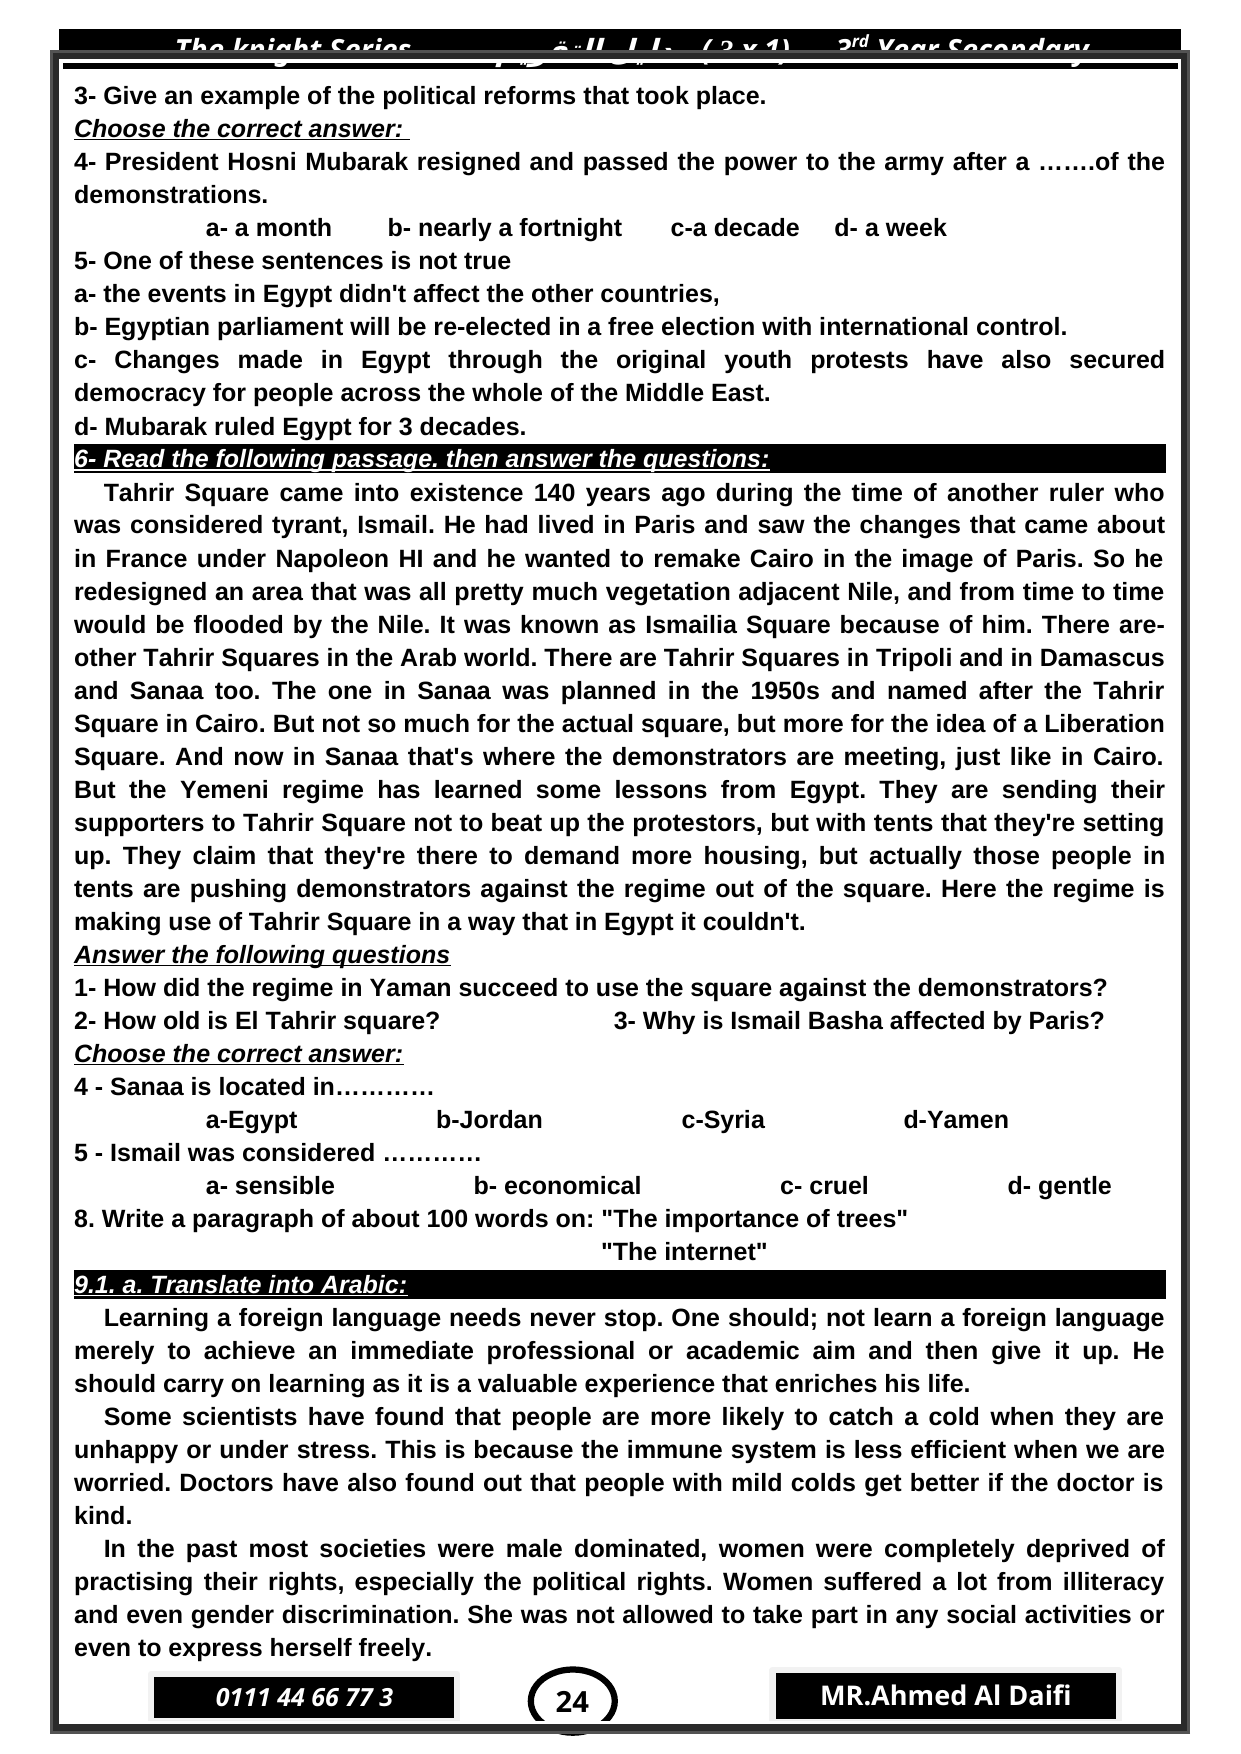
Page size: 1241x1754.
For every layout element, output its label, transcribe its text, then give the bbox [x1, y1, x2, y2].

text "The internet" [74, 1237, 1166, 1266]
text Choose the correct answer: [74, 1039, 1166, 1068]
text a- a month b- nearly a fortnight c-a decade d- a week [74, 213, 1166, 242]
text a- sensible b- economical c- cruel d- gentle [74, 1171, 1166, 1200]
text Tahrir Square came into existence 140 years ago during the time of another ruler who was considered tyrant, Ismail. He had lived in Paris and saw the changes that came about in France under Napoleon HI and he wanted to remake Cairo in the image of Paris. So he redesigned an area that was all pretty much vegetation adjacent Nile, and from time to time would be flooded by the Nile. It was known as Ismailia Square because of him. There are-other Tahrir Squares in the Arab world. There are Tahrir Squares in Tripoli and in Damascus and Sanaa too. The one in Sanaa was planned in the 1950s and named after the Tahrir Square in Cairo. But not so much for the actual square, but more for the idea of a Liberation Square. And now in Sanaa that's where the demonstrators are meeting, just like in Cairo. But the Yemeni regime has learned some lessons from Egypt. They are sending their supporters to Tahrir Square not to beat up the protestors, but with tents that they're setting up. They claim that they're there to demand more housing, but actually those people in tents are pushing demonstrators against the regime out of the square. Here the regime is making use of Tahrir Square in a way that in Egypt it couldn't. [74, 477, 1166, 936]
text Learning a foreign language needs never stop. One should; not learn a foreign language merely to achieve an immediate professional or academic aim and then give it up. He should carry on learning as it is a valuable experience that enriches his life. [74, 1303, 1166, 1398]
text a-Egypt b-Jordan c-Syria d-Yamen [74, 1105, 1166, 1134]
text d- Mubarak ruled Egypt for 3 decades. [74, 411, 1166, 440]
text 5 - Ismail was considered ………… [74, 1138, 1166, 1167]
text b- Egyptian parliament will be re-elected in a free election with international control. [74, 312, 1166, 341]
text 1- How did the regime in Yaman succeed to use the square against the demonstrators? [74, 973, 1166, 1002]
text 8. Write a paragraph of about 100 words on: "The importance of trees" [74, 1204, 1166, 1233]
text a- the events in Egypt didn't affect the other countries, [74, 279, 1166, 308]
text Answer the following questions [74, 940, 1166, 968]
text 3- Give an example of the political reforms that took place. [74, 81, 1166, 110]
text 5- One of these sentences is not true [74, 246, 1166, 275]
text In the past most societies were male dominated, women were completely deprived of practising their rights, especially the political rights. Women suffered a lot from illiteracy and even gender discrimination. She was not allowed to take part in any social activities or even to express herself freely. [74, 1534, 1166, 1662]
text Some scientists have found that people are more likely to catch a cold when they are unhappy or under stress. This is because the immune system is less efficient when we are worried. Doctors have also found out that people with mild colds get better if the doctor is kind. [74, 1402, 1166, 1530]
text 2- How old is El Tahrir square? 3- Why is Ismail Basha affected by Paris? [74, 1006, 1166, 1034]
text 4 - Sanaa is located in………… [74, 1072, 1166, 1101]
text 6- Read the following passage. then answer the questions: [74, 444, 1166, 473]
text 9.1. a. Translate into Arabic: [74, 1270, 1166, 1299]
text Choose the correct answer: [74, 114, 1166, 143]
text 4- President Hosni Mubarak resigned and passed the power to the army after a …….of the demonstrations. [74, 147, 1166, 209]
text c- Changes made in Egypt through the original youth protests have also secured democracy for people across the whole of the Middle East. [74, 345, 1166, 407]
